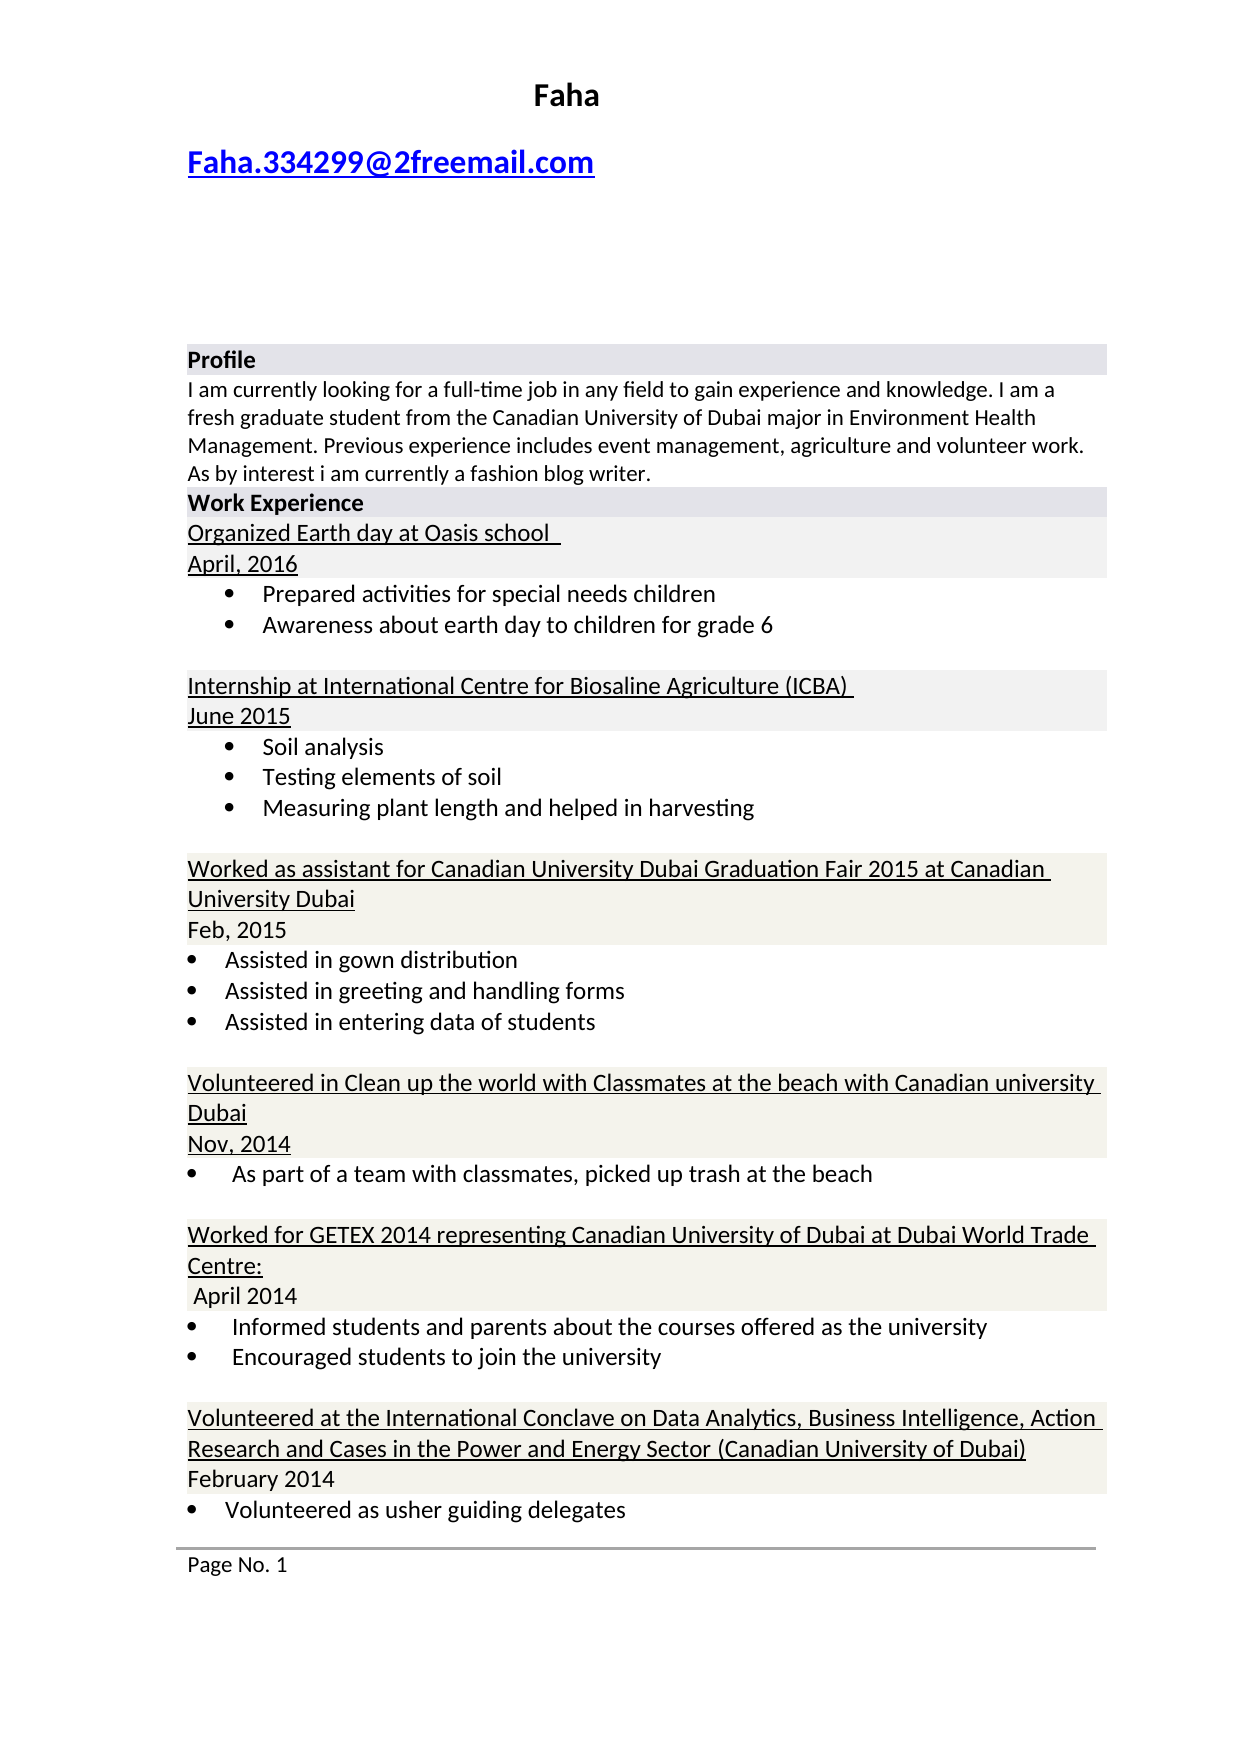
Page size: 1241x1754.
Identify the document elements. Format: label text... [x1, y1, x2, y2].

text Faha [187, 74, 1107, 114]
list Measuring plant length and helped in harvesting [225, 792, 1107, 823]
text I am currently looking for a full-time job in any field to gain experience and knowledge. I am a fresh graduate student from the Canadian University of Dubai major in Environment Health Management. Previous experience includes event management, agriculture and volunteer work. As by interest i am currently a fashion blog writer. [187, 375, 1107, 487]
text Worked for GETEX 2014 representing Canadian University of Dubai at Dubai World Trade Centre: [187, 1219, 1107, 1280]
list Assisted in gown distribution [187, 945, 1107, 975]
text June 2015 [187, 701, 1107, 731]
text Work Experience [187, 487, 1107, 517]
text April, 2016 [187, 548, 1107, 578]
text Nov, 2014 [187, 1128, 1107, 1158]
list Testing elements of soil [225, 762, 1107, 792]
text February 2014 [187, 1463, 1107, 1494]
text Faha.334299@2freemail.com [187, 141, 1107, 182]
text Internship at International Centre for Biosaline Agriculture (ICBA) [187, 670, 1107, 701]
list Informed students and parents about the courses offered as the university [187, 1311, 1107, 1341]
text Volunteered in Clean up the world with Classmates at the beach with Canadian university Dubai [187, 1067, 1107, 1128]
list Assisted in entering data of students [187, 1006, 1107, 1036]
list Awareness about earth day to children for grade 6 [225, 609, 1107, 639]
text Feb, 2015 [187, 914, 1107, 945]
list Assisted in greeting and handling forms [187, 975, 1107, 1006]
text Organized Earth day at Oasis school [187, 517, 1107, 548]
list As part of a team with classmates, picked up trash at the beach [187, 1158, 1107, 1189]
text Profile [187, 344, 1107, 375]
text April 2014 [187, 1280, 1107, 1311]
list Encouraged students to join the university [187, 1341, 1107, 1372]
text Volunteered at the International Conclave on Data Analytics, Business Intelligence, Action Research and Cases in the Power and Energy Sector (Canadian University of Dubai) [187, 1402, 1107, 1463]
list Soil analysis [225, 731, 1107, 762]
list Prepared activities for special needs children [225, 578, 1107, 609]
list Volunteered as usher guiding delegates [187, 1494, 1107, 1524]
text Worked as assistant for Canadian University Dubai Graduation Fair 2015 at Canadian University Dubai [187, 853, 1107, 914]
